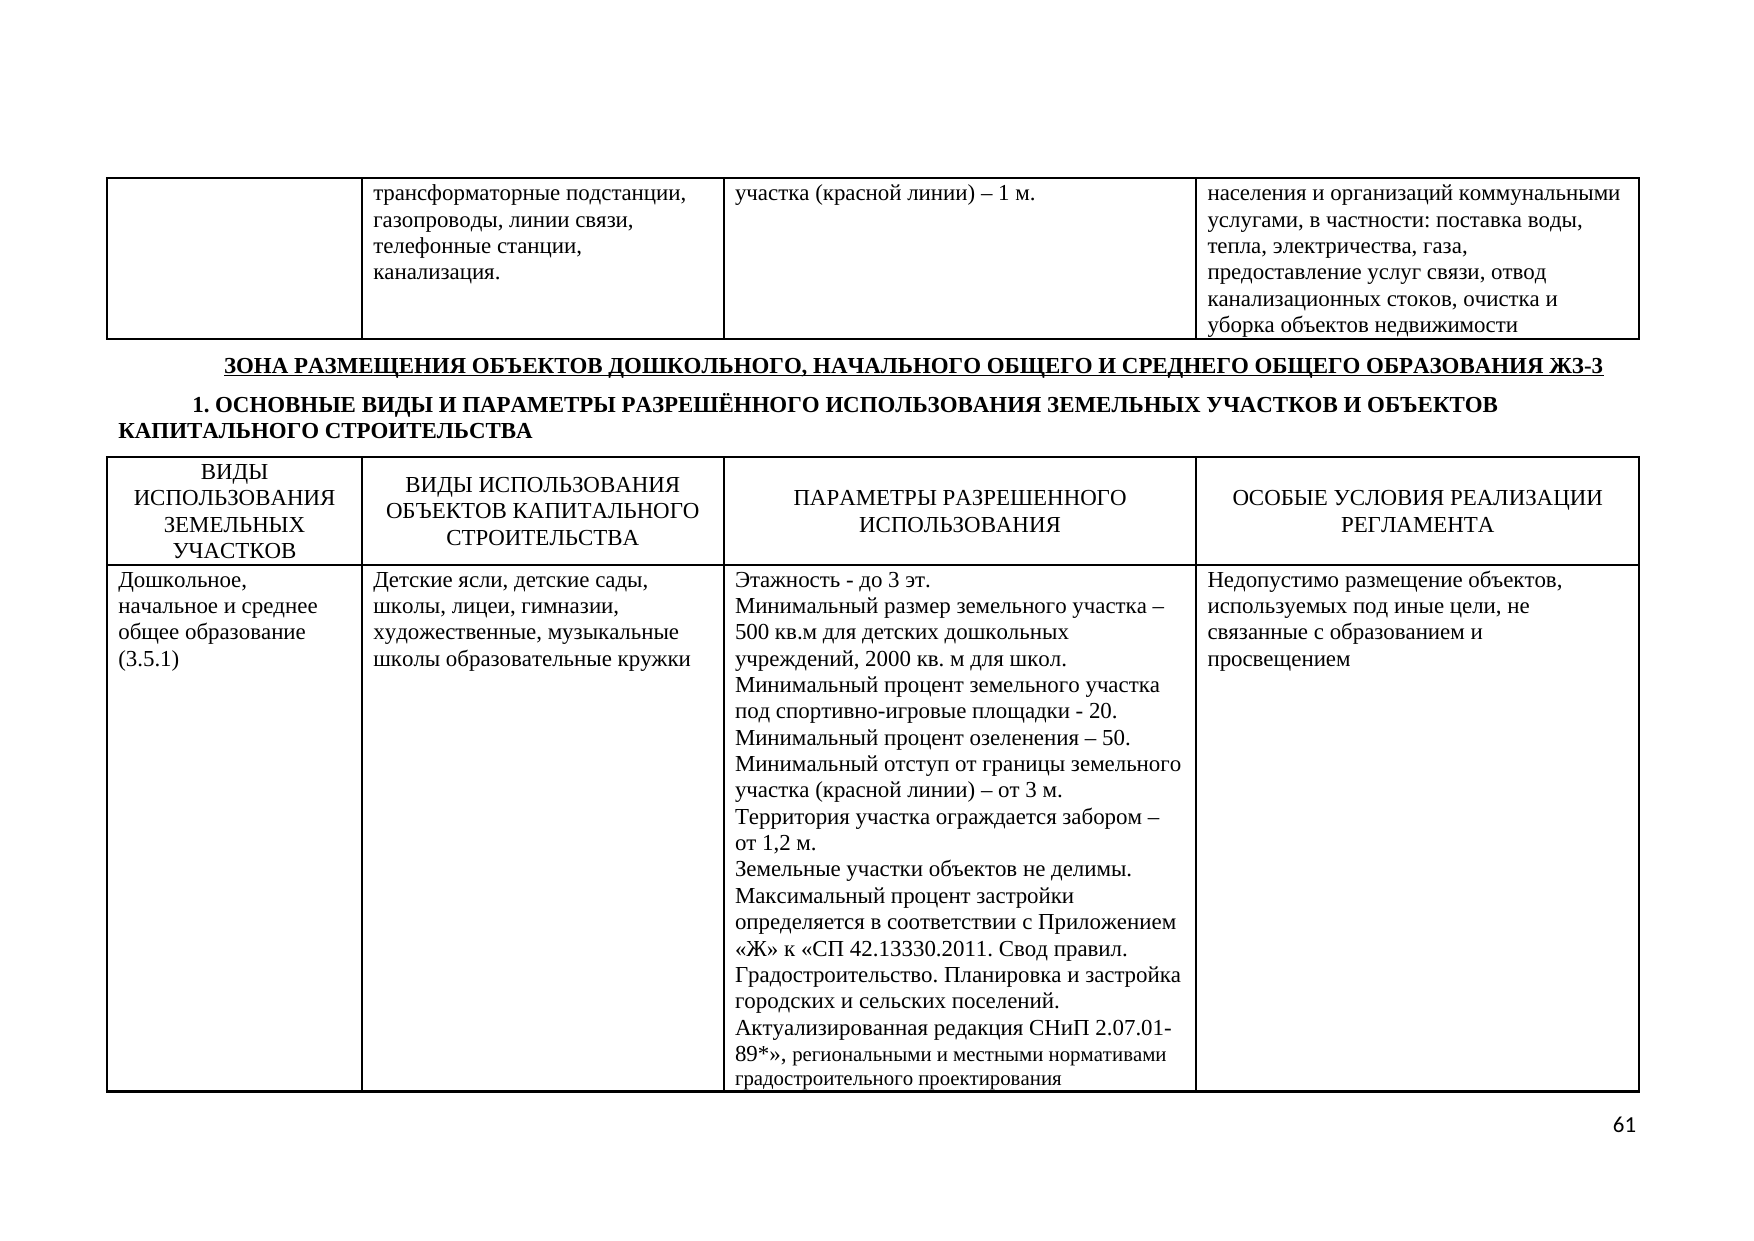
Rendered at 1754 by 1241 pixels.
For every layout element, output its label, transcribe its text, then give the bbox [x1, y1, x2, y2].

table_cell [363, 179, 723, 337]
table_cell Детские ясли, детские сады, школы, лицеи, гимназии, художественные, музыкальные школы образовательные кружки [363, 566, 723, 1090]
table_cell Недопустимо размещение объектов, используемых под иные цели, не связанные с образованием и просвещением [1197, 566, 1638, 1090]
table_header ОСОБЫЕ УСЛОВИЯ РЕАЛИЗАЦИИ РЕГЛАМЕНТА [1197, 458, 1638, 563]
table_cell Этажность - до 3 эт. Минимальный размер земельного участка – 500 кв.м для детских дошкольных учреждений, 2000 кв. м для школ. Минимальный процент земельного участка под спортивно-игровые площадки - 20. Минимальный процент озеленения – 50. Минимальный отступ от границы земельного участка (красной линии) – от 3 м. Территория участка ограждается забором – от 1,2 м. Земельные участки объектов не делимы. Максимальный процент застройки определяется в соответствии с Приложением «Ж» к «СП 42.13330.2011. Свод правил. Градостроительство. Планировка и застройка городских и сельских поселений. Актуализированная редакция СНиП 2.07.01-89*», региональными и местными нормативами градостроительного проектирования [725, 566, 1195, 1090]
text 1. ОСНОВНЫЕ ВИДЫ И ПАРАМЕТРЫ РАЗРЕШЁННОГО ИСПОЛЬЗОВАНИЯ ЗЕМЕЛЬНЫХ УЧАСТКОВ И ОБЪЕКТОВ КАПИТАЛЬНОГО СТРОИТЕЛЬСТВА [118, 391, 1636, 443]
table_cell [1197, 179, 1638, 337]
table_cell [108, 179, 361, 337]
table_header ВИДЫ ИСПОЛЬЗОВАНИЯ ОБЪЕКТОВ КАПИТАЛЬНОГО СТРОИТЕЛЬСТВА [363, 458, 723, 563]
table_cell Дошкольное, начальное и среднее общее образование (3.5.1) [108, 566, 361, 1090]
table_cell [725, 179, 1195, 337]
text ЗОНА РАЗМЕЩЕНИЯ ОБЪЕКТОВ ДОШКОЛЬНОГО, НАЧАЛЬНОГО ОБЩЕГО И СРЕДНЕГО ОБЩЕГО ОБРАЗОВАНИЯ ЖЗ-3 [118, 352, 1636, 378]
table_header ВИДЫ ИСПОЛЬЗОВАНИЯ ЗЕМЕЛЬНЫХ УЧАСТКОВ [108, 458, 361, 563]
table_header ПАРАМЕТРЫ РАЗРЕШЕННОГО ИСПОЛЬЗОВАНИЯ [725, 458, 1195, 563]
